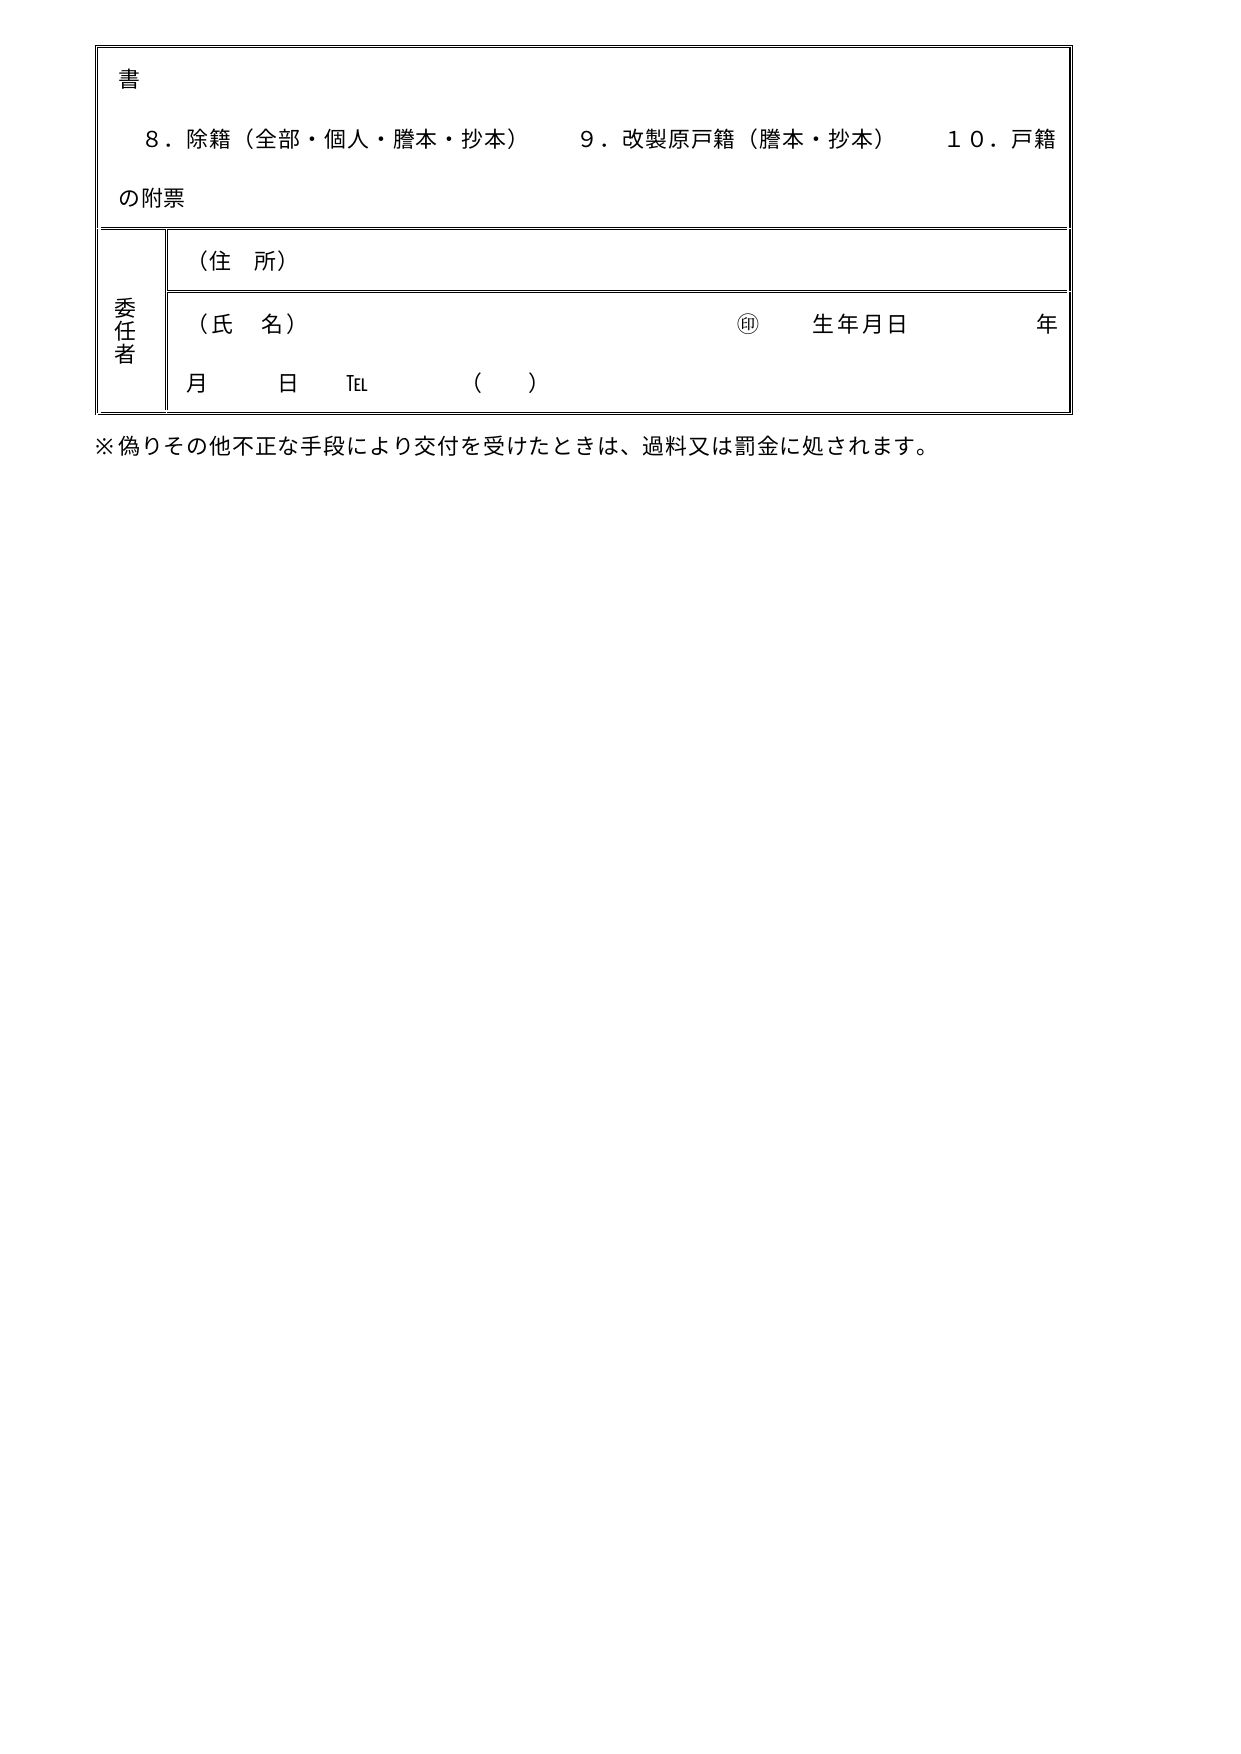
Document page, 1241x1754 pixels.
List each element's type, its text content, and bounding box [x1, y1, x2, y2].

table_cell 委任者 [97, 227, 166, 412]
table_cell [98, 48, 1069, 227]
text ※偽りその他不正な手段により交付を受けたときは、過料又は罰金に処されます。 [95, 415, 1053, 475]
table_cell （住 所） [166, 227, 1071, 290]
table_cell （氏 名） ㊞ 生年月日 年 月 日 ℡ （ ） [166, 290, 1070, 412]
